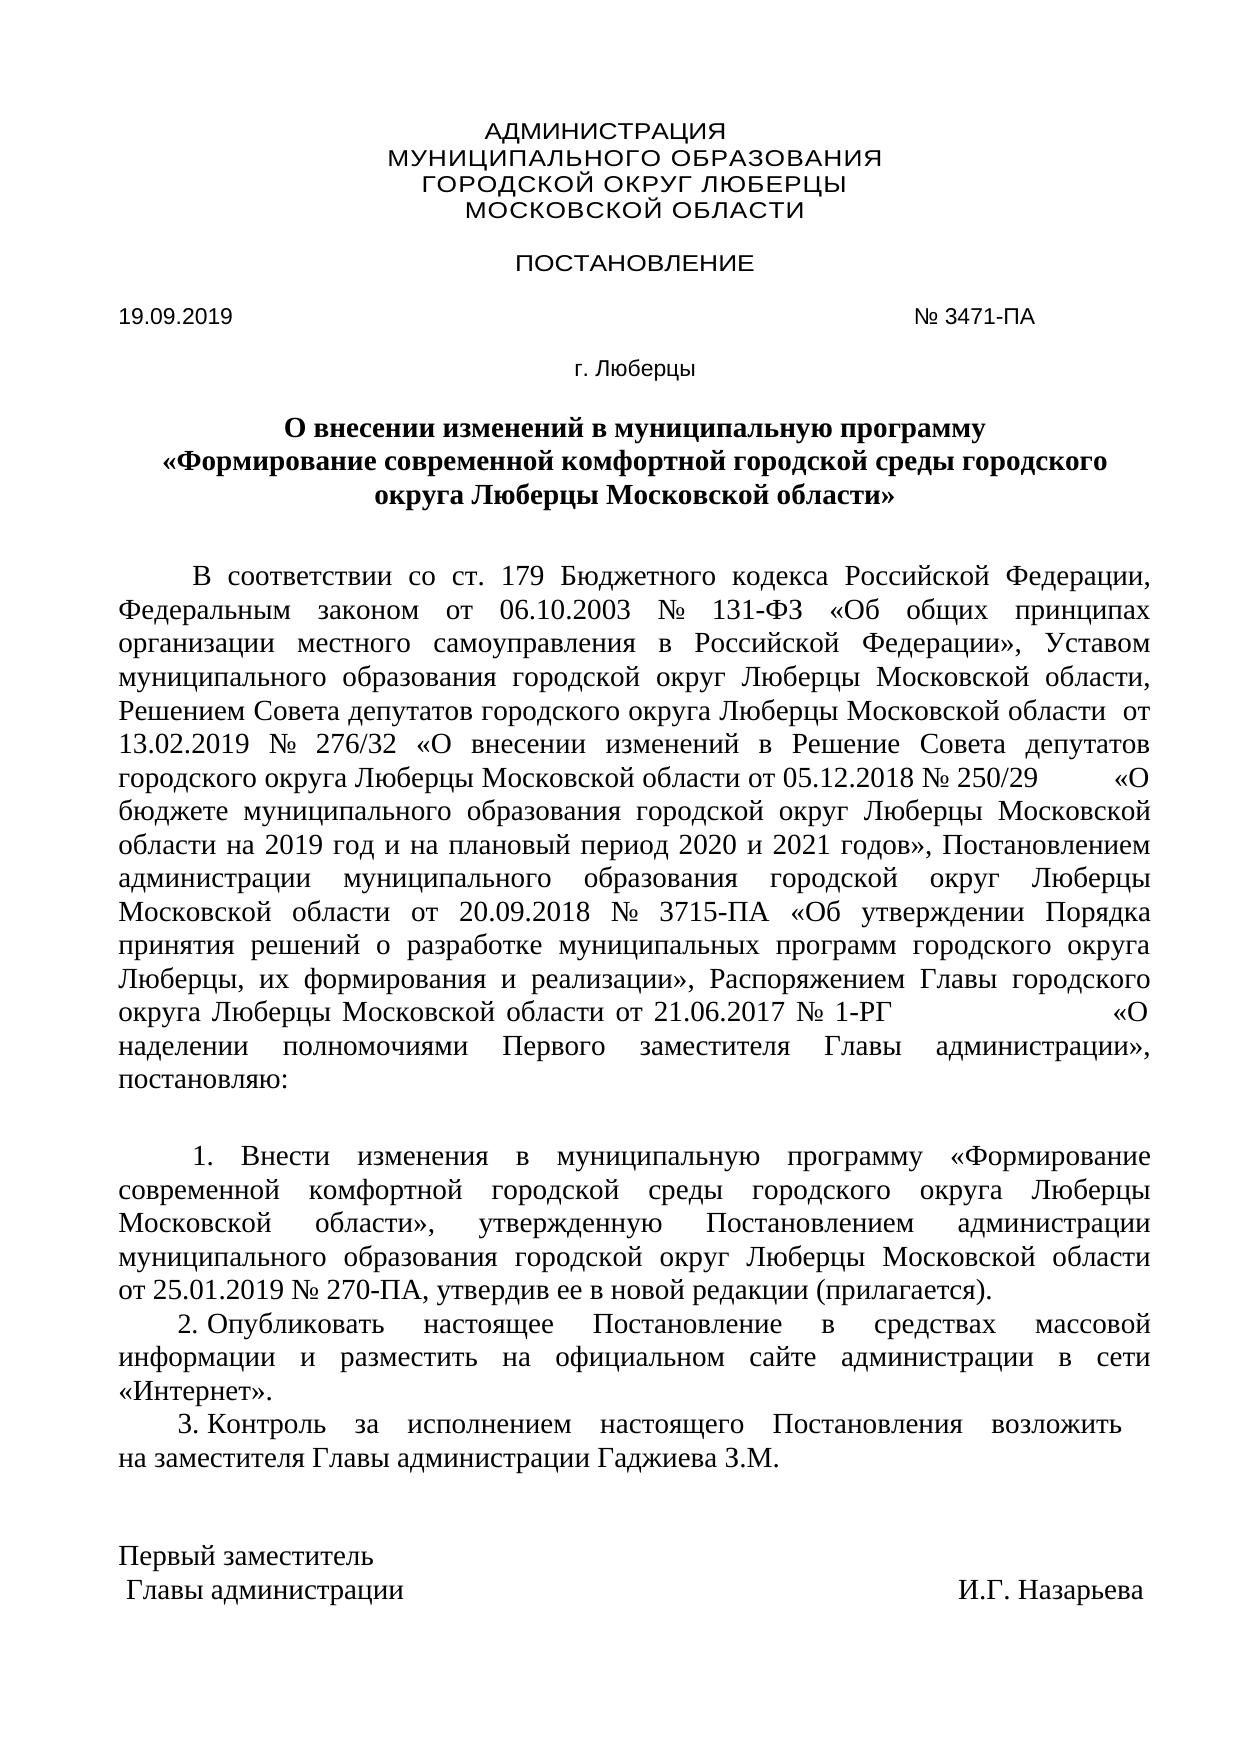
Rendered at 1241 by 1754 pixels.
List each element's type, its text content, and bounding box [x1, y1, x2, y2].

text ГОРОДСКОЙ ОКРУГ ЛЮБЕРЦЫ МОСКОВСКОЙ ОБЛАСТИ [0, 171, 1240, 223]
text АДМИНИСТРАЦИЯ [0, 118, 1240, 144]
text г. Люберцы [0, 355, 1240, 382]
text 2. Опубликовать настоящее Постановление в средствах массовой информации и разместить на официальном сайте администрации в сети «Интернет». [118, 1306, 1152, 1407]
text 1. Внести изменения в муниципальную программу «Формирование современной комфортной городской среды городского округа Люберцы Московской области», утвержденную Постановлением администрации муниципального образования городской округ Люберцы Московской области от 25.01.2019 № 270-ПА, утвердив ее в новой редакции (прилагается). [118, 1138, 1152, 1306]
text Первый заместитель [118, 1538, 1152, 1572]
text Главы администрации И.Г. Назарьева [118, 1572, 1152, 1605]
text «Формирование современной комфортной городской среды городского округа Люберцы Московской области» [118, 443, 1152, 510]
text МУНИЦИПАЛЬНОГО ОБРАЗОВАНИЯ [0, 144, 1240, 171]
text О внесении изменений в муниципальную программу [118, 410, 1152, 443]
text ПОСТАНОВЛЕНИЕ [0, 250, 1240, 276]
text 3. Контроль за исполнением настоящего Постановления возложить на заместителя Главы администрации Гаджиева З.М. [118, 1407, 1152, 1474]
text 19.09.2019 № 3471-ПА [118, 303, 1240, 329]
text В соответствии со ст. 179 Бюджетного кодекса Российской Федерации, Федеральным законом от 06.10.2003 № 131-ФЗ «Об общих принципах организации местного самоуправления в Российской Федерации», Уставом муниципального образования городской округ Люберцы Московской области, Решением Совета депутатов городского округа Люберцы Московской области от 13.02.2019 № 276/32 «О внесении изменений в Решение Совета депутатов городского округа Люберцы Московской области от 05.12.2018 № 250/29 «О бюджете муниципального образования городской округ Люберцы Московской области на 2019 год и на плановый период 2020 и 2021 годов», Постановлением администрации муниципального образования городской округ Люберцы Московской области от 20.09.2018 № 3715-ПА «Об утверждении Порядка принятия решений о разработке муниципальных программ городского округа Люберцы, их формирования и реализации», Распоряжением Главы городского округа Люберцы Московской области от 21.06.2017 № 1-РГ «О наделении полномочиями Первого заместителя Главы администрации», постановляю: [118, 558, 1152, 1095]
